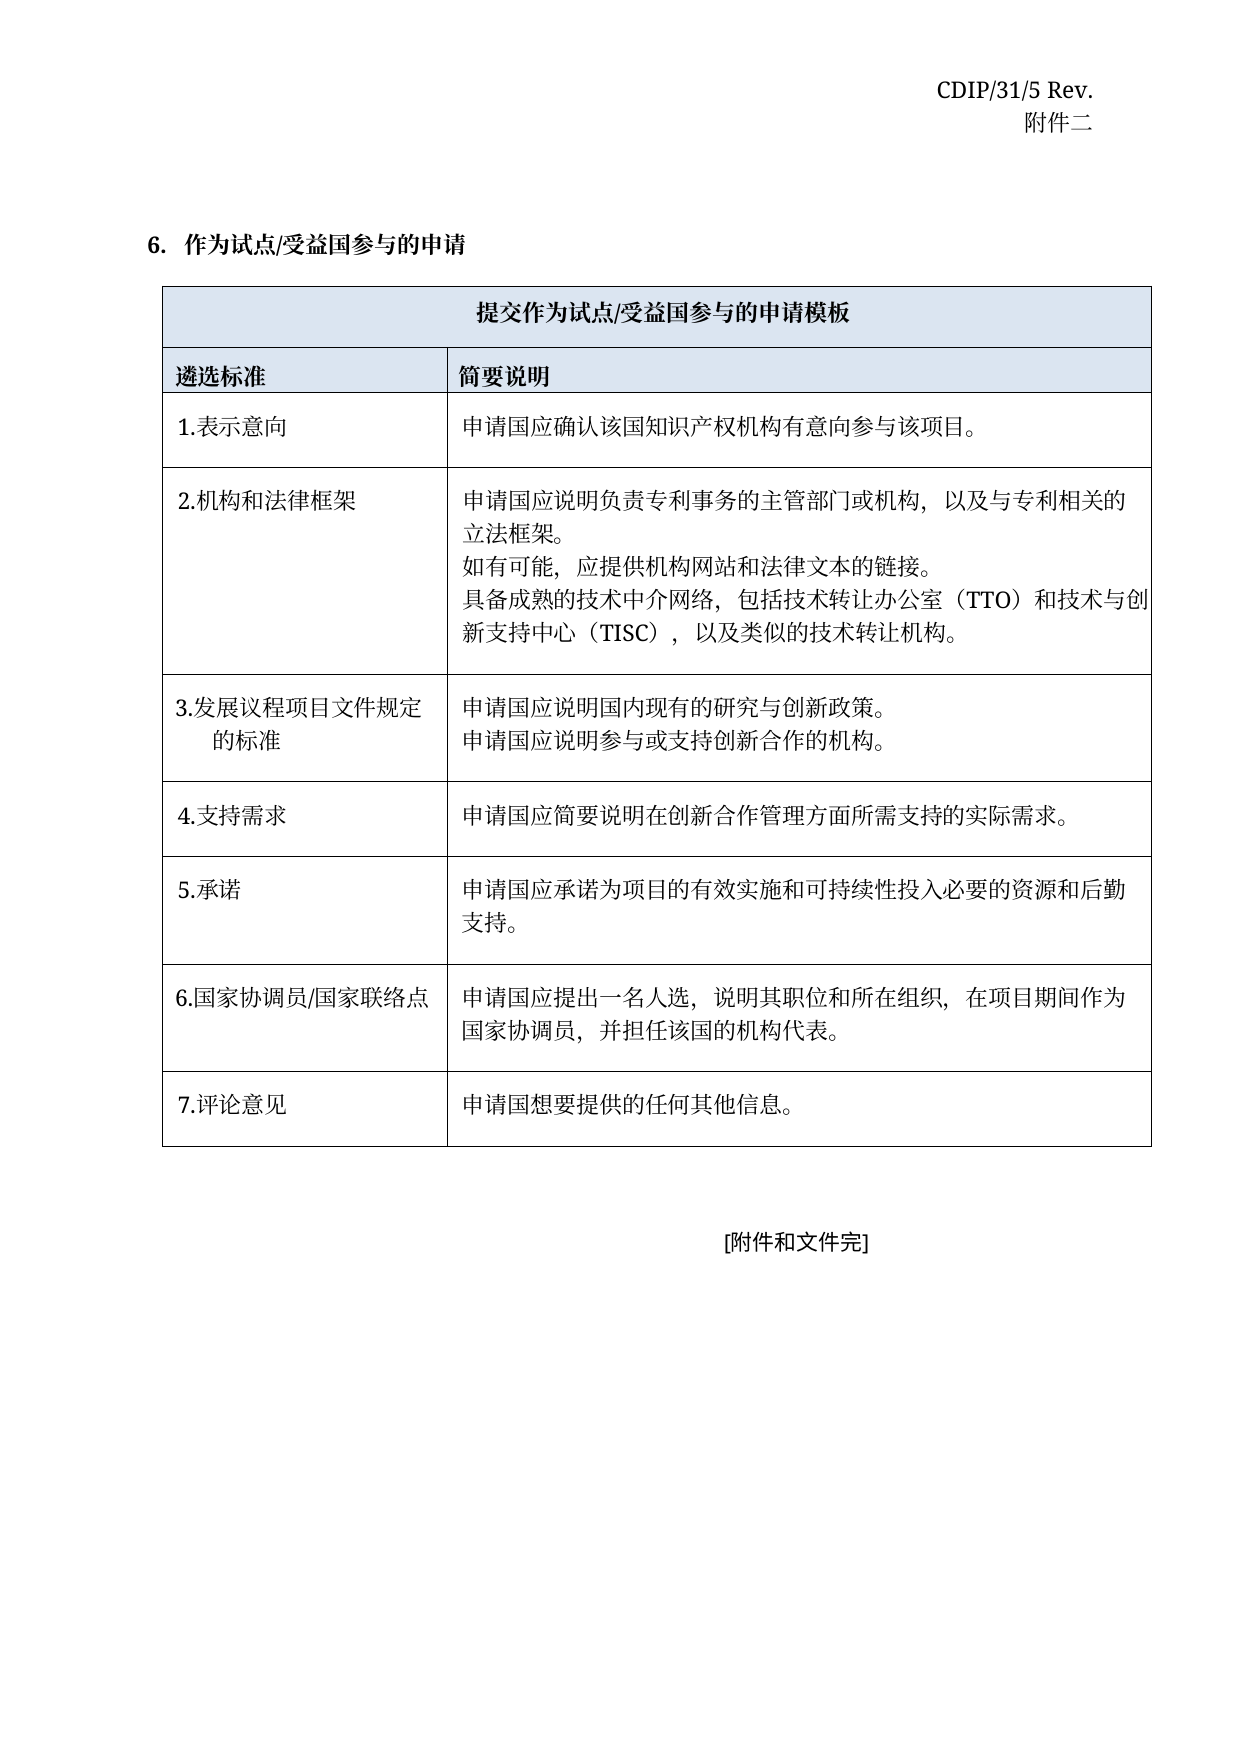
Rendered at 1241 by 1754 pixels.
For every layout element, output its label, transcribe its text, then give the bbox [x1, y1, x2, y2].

table_cell 5.承诺 [163, 857, 447, 963]
table_cell 3.发展议程项目文件规定的标准 [163, 675, 447, 781]
table_cell 申请国想要提供的任何其他信息。 [448, 1072, 1151, 1146]
table_cell 6.国家协调员/国家联络点 [163, 965, 447, 1071]
list 作为试点/受益国参与的申请 [147, 225, 1093, 261]
text [附件和文件完] [723, 1222, 1093, 1257]
table_cell 4.支持需求 [163, 782, 447, 856]
table_header 提交作为试点/受益国参与的申请模板 [163, 287, 1151, 347]
table_cell 申请国应说明国内现有的研究与创新政策。 申请国应说明参与或支持创新合作的机构。 [448, 675, 1151, 781]
table_cell 申请国应简要说明在创新合作管理方面所需支持的实际需求。 [448, 782, 1151, 856]
table_cell 申请国应承诺为项目的有效实施和可持续性投入必要的资源和后勤支持。 [448, 857, 1151, 963]
table_cell 遴选标准 [163, 348, 447, 392]
table_cell 1.表示意向 [163, 393, 447, 467]
table_cell 申请国应确认该国知识产权机构有意向参与该项目。 [448, 393, 1151, 467]
table_cell 申请国应说明负责专利事务的主管部门或机构，以及与专利相关的立法框架。 如有可能，应提供机构网站和法律文本的链接。 具备成熟的技术中介网络，包括技术转让办公室（TTO）和技术与创新支持中心（TISC），以及类似的技术转让机构。 [448, 468, 1151, 673]
table_cell 7.评论意见 [163, 1072, 447, 1146]
table_cell 申请国应提出一名人选，说明其职位和所在组织，在项目期间作为国家协调员，并担任该国的机构代表。 [448, 965, 1151, 1071]
table_cell 2.机构和法律框架 [163, 468, 447, 673]
table_cell 简要说明 [448, 348, 1151, 392]
